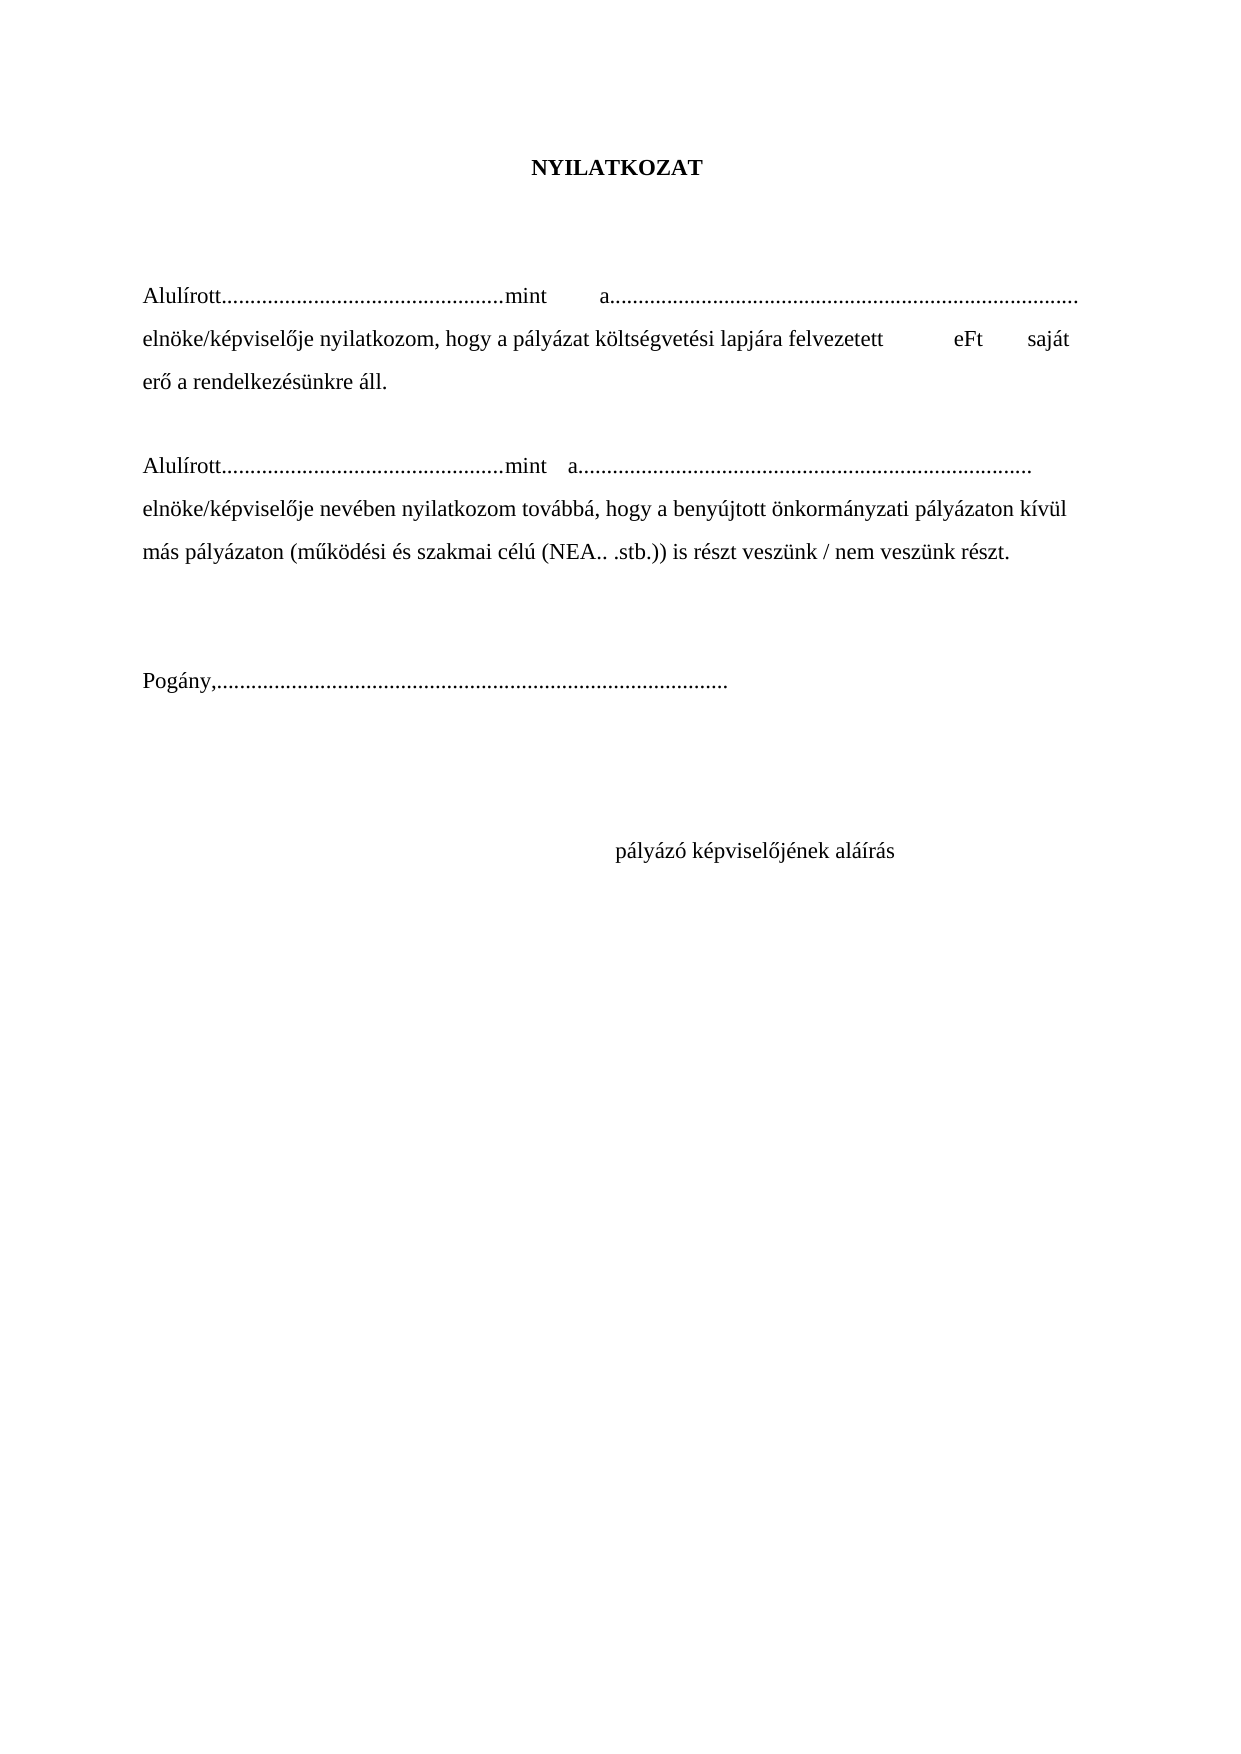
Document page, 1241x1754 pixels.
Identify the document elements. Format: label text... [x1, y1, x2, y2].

text Pogány, [142, 667, 1092, 693]
text Alulírott mint a [142, 282, 1092, 308]
text Alulírott mint a elnöke/képviselője nevében nyilatkozom továbbá, hogy a benyújtott önkormányzati pályázaton kívül más pályázaton (működési és szakmai célú (NEA.. .stb.)) is részt veszünk / nem veszünk részt. [142, 452, 1092, 565]
text elnöke/képviselője nyilatkozom, hogy a pályázat költségvetési lapjára felvezetett eFt saját erő a rendelkezésünkre áll. [142, 325, 1092, 394]
text NYILATKOZAT [142, 154, 1092, 180]
text pályázó képviselőjének aláírás [615, 837, 1092, 863]
